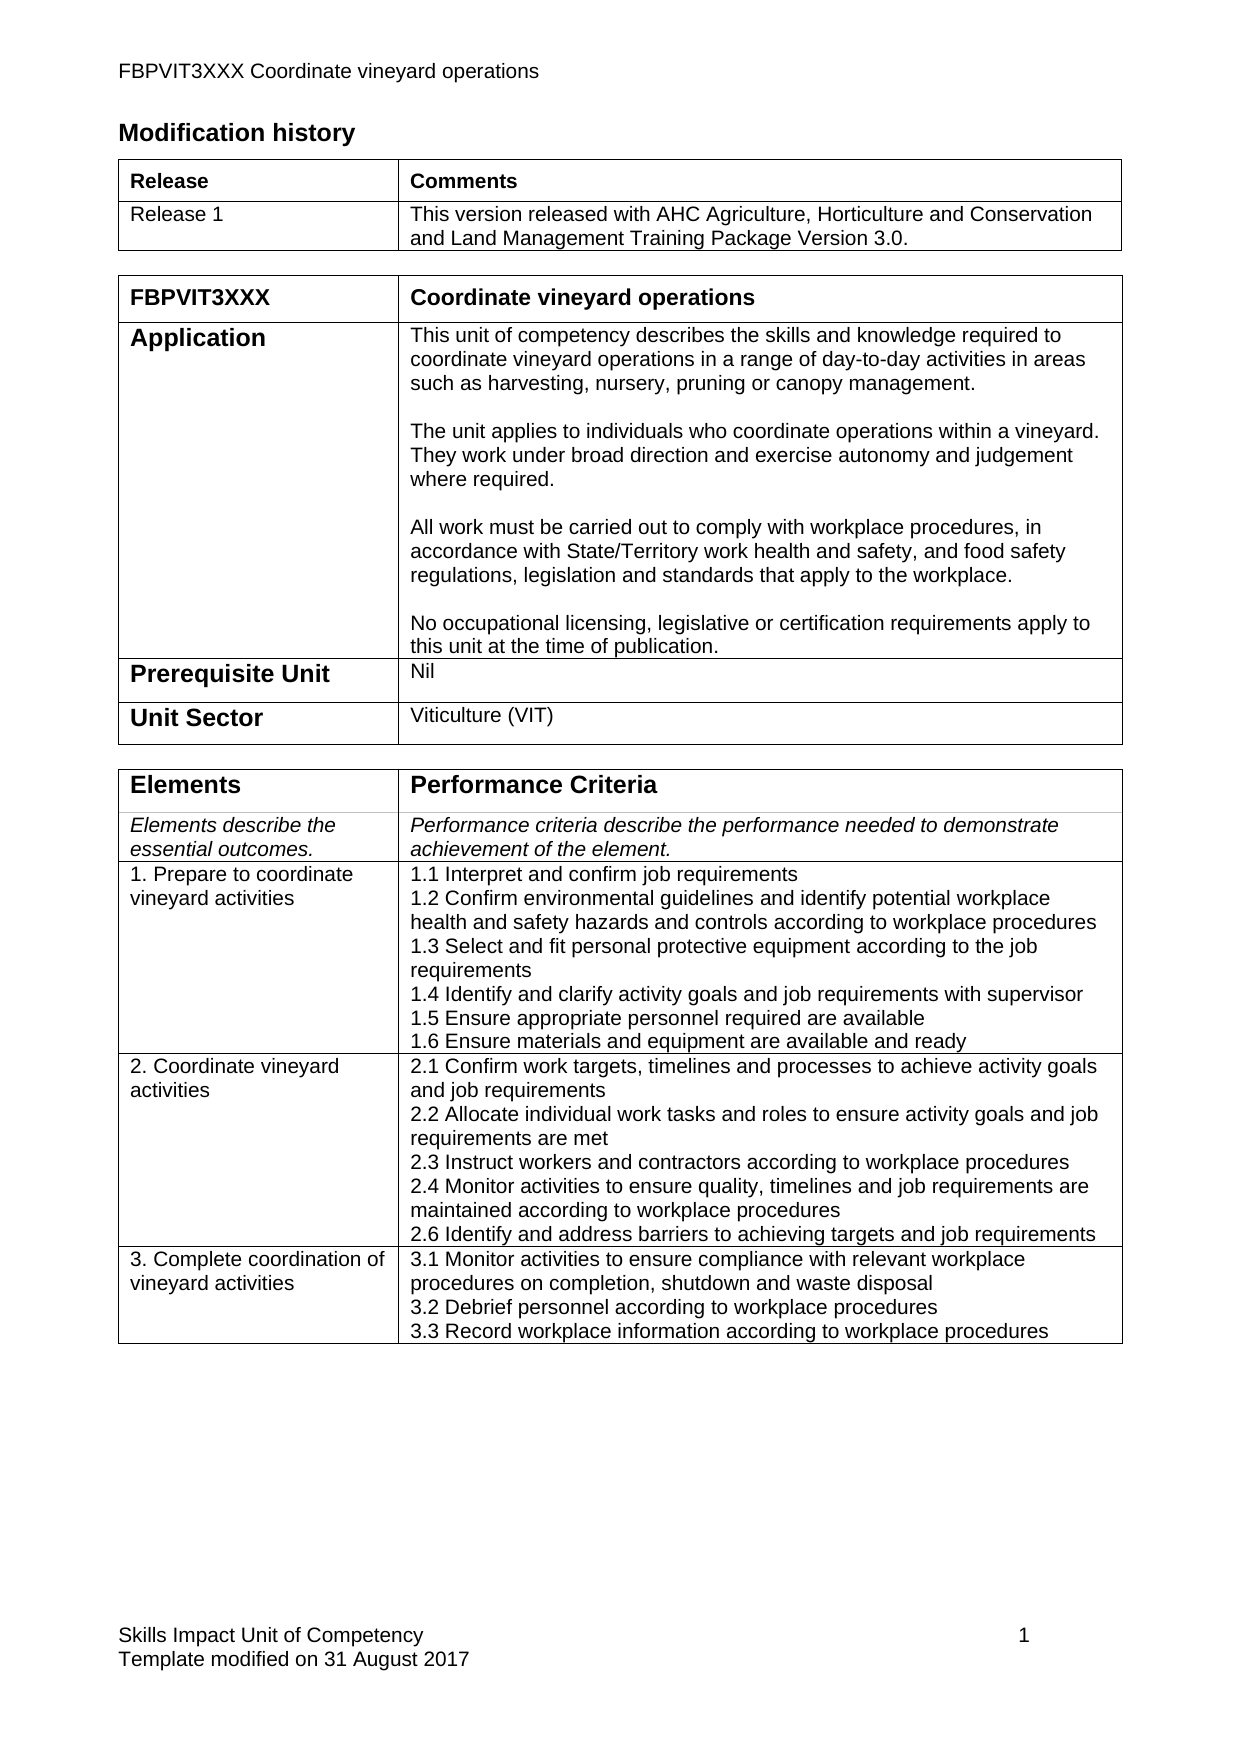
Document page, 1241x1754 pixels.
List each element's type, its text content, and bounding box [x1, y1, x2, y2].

subtitle Modification history [118, 118, 1122, 147]
table_cell Prerequisite Unit [119, 659, 398, 702]
table_header Comments [399, 160, 1121, 201]
table_cell 2. Coordinate vineyard activities [119, 1054, 398, 1246]
table_cell This version released with AHC Agriculture, Horticulture and Conservation and Land Management Training Package Version 3.0. [399, 202, 1121, 250]
table_cell 1.1 Interpret and confirm job requirements 1.2 Confirm environmental guidelines and identify potential workplace health and safety hazards and controls according to workplace procedures 1.3 Select and fit personal protective equipment according to the job requirements 1.4 Identify and clarify activity goals and job requirements with supervisor 1.5 Ensure appropriate personnel required are available 1.6 Ensure materials and equipment are available and ready [399, 862, 1122, 1053]
table_cell Unit Sector [119, 703, 398, 744]
table_header Performance Criteria [399, 770, 1122, 812]
table_cell Viticulture (VIT) [399, 703, 1122, 744]
table_cell This unit of competency describes the skills and knowledge required to coordinate vineyard operations in a range of day-to-day activities in areas such as harvesting, nursery, pruning or canopy management. The unit applies to individuals who coordinate operations within a vineyard. They work under broad direction and exercise autonomy and judgement where required. All work must be carried out to comply with workplace procedures, in accordance with State/Territory work health and safety, and food safety regulations, legislation and standards that apply to the workplace. No occupational licensing, legislative or certification requirements apply to this unit at the time of publication. [399, 323, 1122, 658]
table_header FBPVIT3xxX [119, 276, 398, 322]
table_header Elements [119, 770, 398, 812]
table_header Coordinate vineyard operations [399, 276, 1122, 322]
table_cell Release 1 [119, 202, 398, 250]
table_cell Application [119, 323, 398, 658]
table_header Release [119, 160, 398, 201]
table_cell 3.1 Monitor activities to ensure compliance with relevant workplace procedures on completion, shutdown and waste disposal 3.2 Debrief personnel according to workplace procedures 3.3 Record workplace information according to workplace procedures [399, 1247, 1122, 1343]
table_cell Elements describe the essential outcomes. [119, 813, 398, 861]
table_cell 3. Complete coordination of vineyard activities [119, 1247, 398, 1343]
table_cell 1. Prepare to coordinate vineyard activities [119, 862, 398, 1053]
table_cell Nil [399, 659, 1122, 702]
table_cell 2.1 Confirm work targets, timelines and processes to achieve activity goals and job requirements 2.2 Allocate individual work tasks and roles to ensure activity goals and job requirements are met 2.3 Instruct workers and contractors according to workplace procedures 2.4 Monitor activities to ensure quality, timelines and job requirements are maintained according to workplace procedures 2.6 Identify and address barriers to achieving targets and job requirements [399, 1054, 1122, 1246]
table_cell Performance criteria describe the performance needed to demonstrate achievement of the element. [399, 813, 1122, 861]
